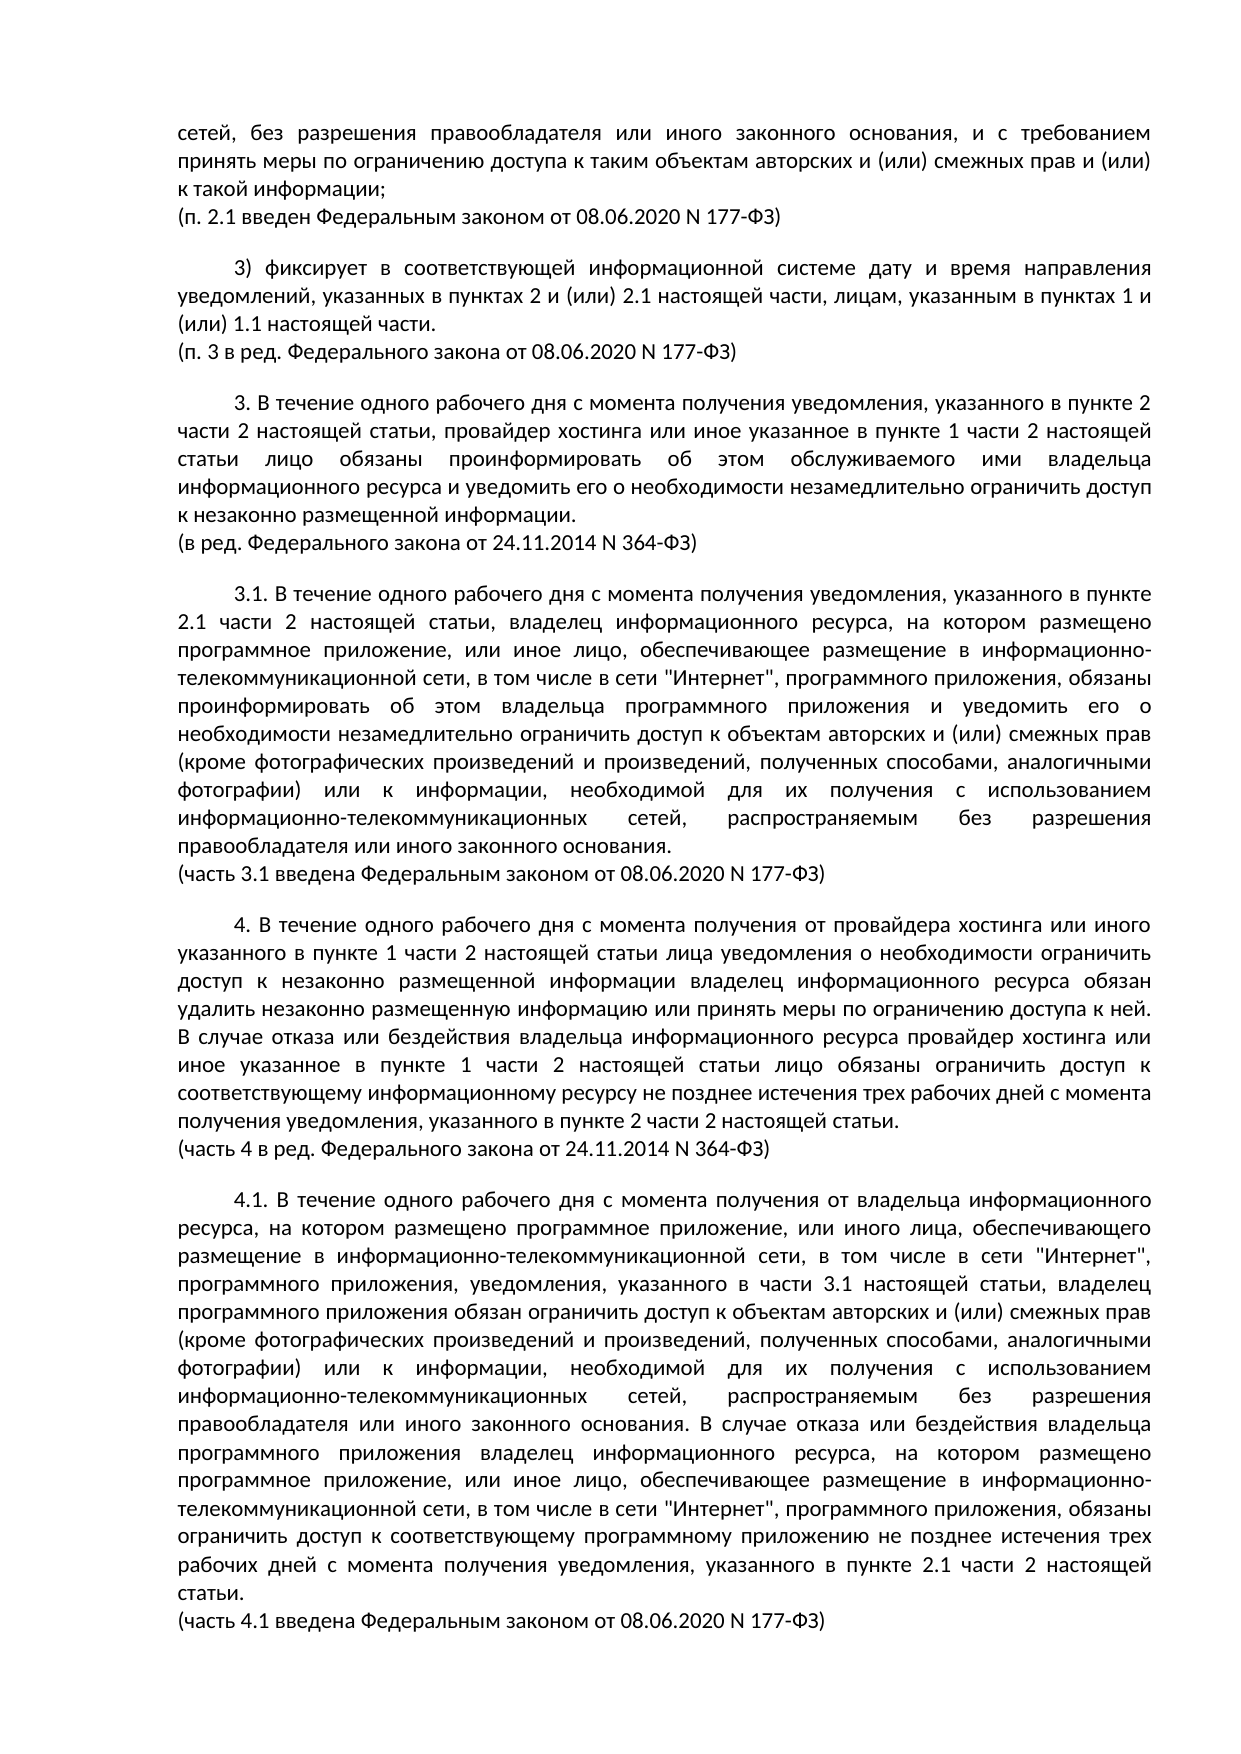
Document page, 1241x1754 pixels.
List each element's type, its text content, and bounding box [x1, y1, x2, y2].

text 3. В течение одного рабочего дня с момента получения уведомления, указанного в пункте 2 части 2 настоящей статьи, провайдер хостинга или иное указанное в пункте 1 части 2 настоящей статьи лицо обязаны проинформировать об этом обслуживаемого ими владельца информационного ресурса и уведомить его о необходимости незамедлительно ограничить доступ к незаконно размещенной информации. [177, 388, 1152, 528]
text 4.1. В течение одного рабочего дня с момента получения от владельца информационного ресурса, на котором размещено программное приложение, или иного лица, обеспечивающего размещение в информационно-телекоммуникационной сети, в том числе в сети "Интернет", программного приложения, уведомления, указанного в части 3.1 настоящей статьи, владелец программного приложения обязан ограничить доступ к объектам авторских и (или) смежных прав (кроме фотографических произведений и произведений, полученных способами, аналогичными фотографии) или к информации, необходимой для их получения с использованием информационно-телекоммуникационных сетей, распространяемым без разрешения правообладателя или иного законного основания. В случае отказа или бездействия владельца программного приложения владелец информационного ресурса, на котором размещено программное приложение, или иное лицо, обеспечивающее размещение в информационно-телекоммуникационной сети, в том числе в сети "Интернет", программного приложения, обязаны ограничить доступ к соответствующему программному приложению не позднее истечения трех рабочих дней с момента получения уведомления, указанного в пункте 2.1 части 2 настоящей статьи. [177, 1185, 1152, 1606]
text (п. 3 в ред. Федерального закона от 08.06.2020 N 177-ФЗ) [177, 337, 1152, 365]
text (часть 4.1 введена Федеральным законом от 08.06.2020 N 177-ФЗ) [177, 1606, 1152, 1634]
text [177, 118, 1152, 202]
text 3.1. В течение одного рабочего дня с момента получения уведомления, указанного в пункте 2.1 части 2 настоящей статьи, владелец информационного ресурса, на котором размещено программное приложение, или иное лицо, обеспечивающее размещение в информационно-телекоммуникационной сети, в том числе в сети "Интернет", программного приложения, обязаны проинформировать об этом владельца программного приложения и уведомить его о необходимости незамедлительно ограничить доступ к объектам авторских и (или) смежных прав (кроме фотографических произведений и произведений, полученных способами, аналогичными фотографии) или к информации, необходимой для их получения с использованием информационно-телекоммуникационных сетей, распространяемым без разрешения правообладателя или иного законного основания. [177, 579, 1152, 859]
text (часть 3.1 введена Федеральным законом от 08.06.2020 N 177-ФЗ) [177, 859, 1152, 887]
text (часть 4 в ред. Федерального закона от 24.11.2014 N 364-ФЗ) [177, 1134, 1152, 1162]
text 3) фиксирует в соответствующей информационной системе дату и время направления уведомлений, указанных в пунктах 2 и (или) 2.1 настоящей части, лицам, указанным в пунктах 1 и (или) 1.1 настоящей части. [177, 253, 1152, 337]
text 4. В течение одного рабочего дня с момента получения от провайдера хостинга или иного указанного в пункте 1 части 2 настоящей статьи лица уведомления о необходимости ограничить доступ к незаконно размещенной информации владелец информационного ресурса обязан удалить незаконно размещенную информацию или принять меры по ограничению доступа к ней. В случае отказа или бездействия владельца информационного ресурса провайдер хостинга или иное указанное в пункте 1 части 2 настоящей статьи лицо обязаны ограничить доступ к соответствующему информационному ресурсу не позднее истечения трех рабочих дней с момента получения уведомления, указанного в пункте 2 части 2 настоящей статьи. [177, 910, 1152, 1134]
text (п. 2.1 введен Федеральным законом от 08.06.2020 N 177-ФЗ) [177, 202, 1152, 230]
text (в ред. Федерального закона от 24.11.2014 N 364-ФЗ) [177, 528, 1152, 556]
